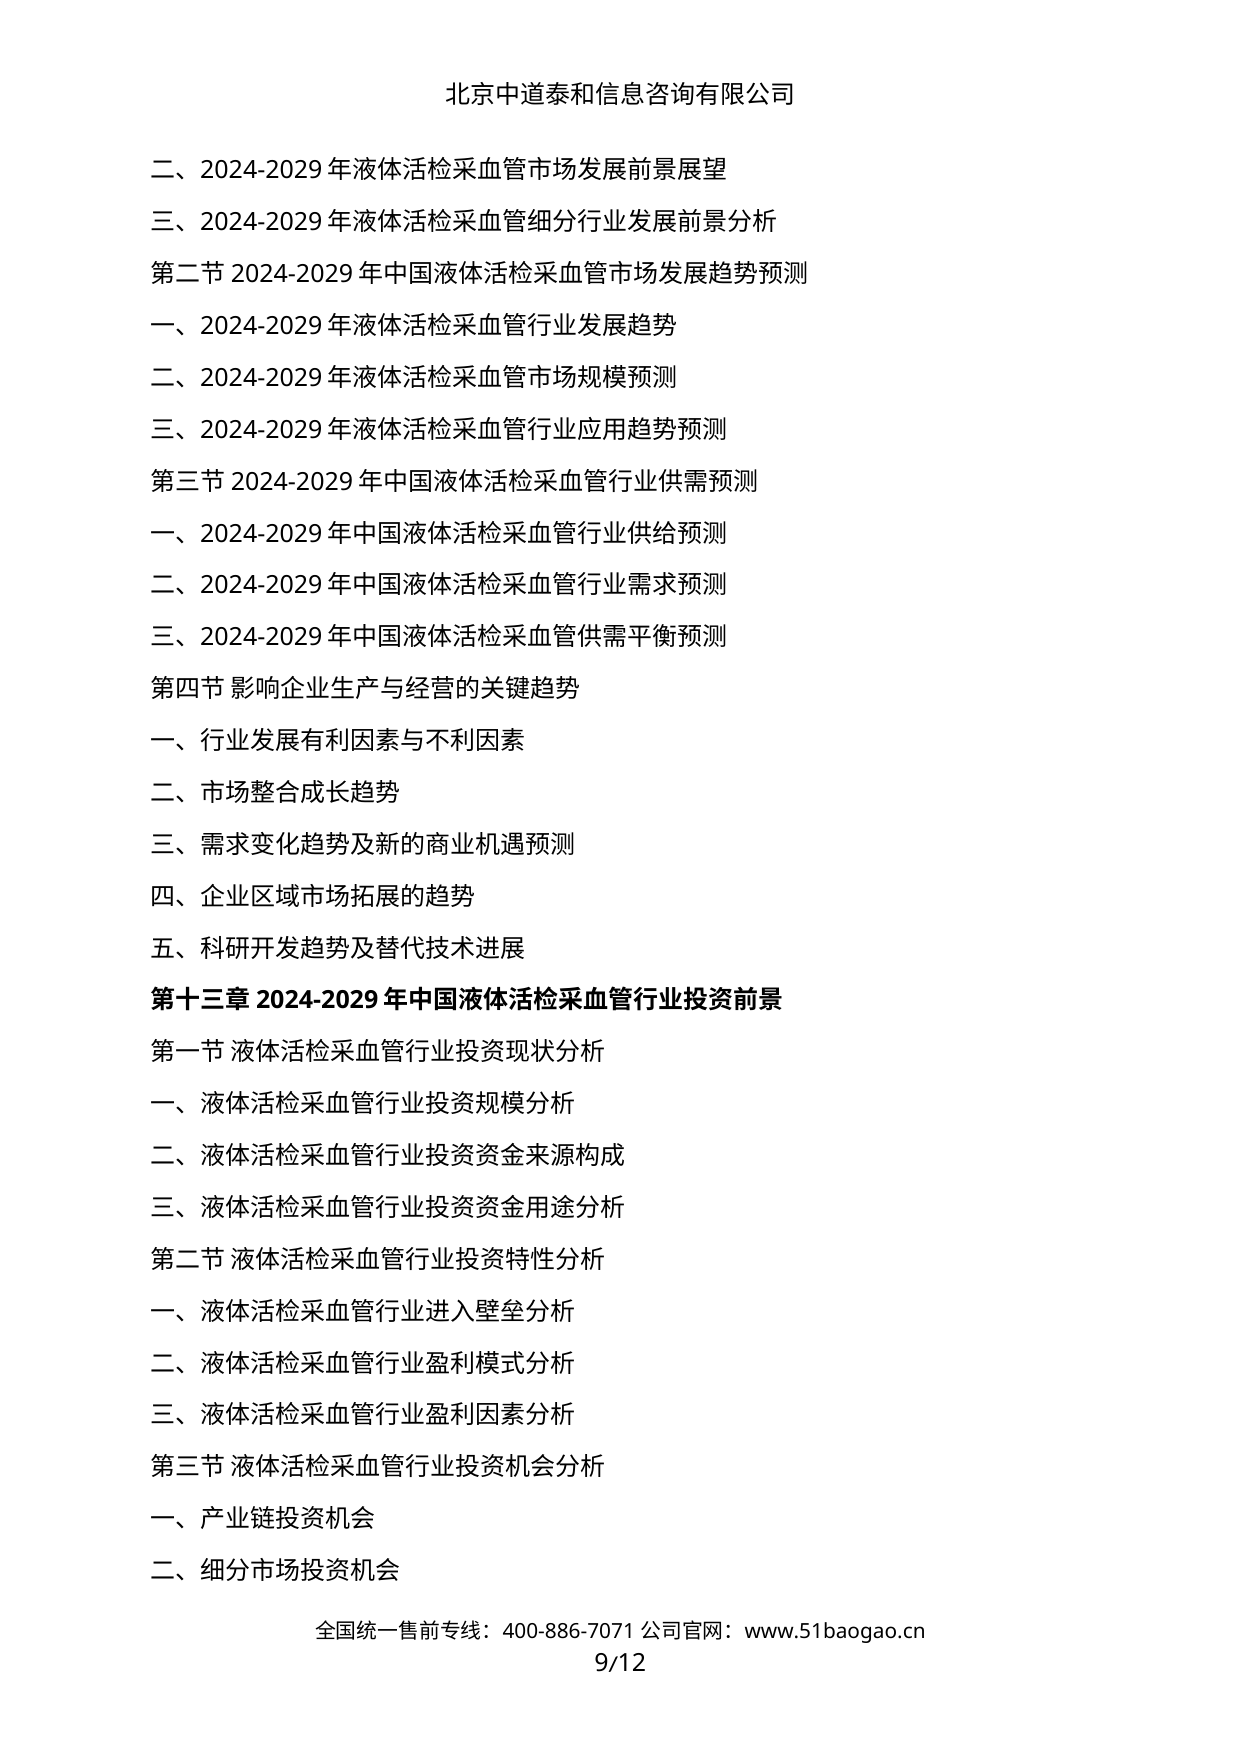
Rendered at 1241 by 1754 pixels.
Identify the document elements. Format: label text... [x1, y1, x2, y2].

text 一、液体活检采血管行业进入壁垒分析 [150, 1291, 1090, 1327]
text 一、2024-2029年中国液体活检采血管行业供给预测 [150, 513, 1090, 549]
text 三、2024-2029年中国液体活检采血管供需平衡预测 [150, 617, 1090, 653]
text 第三节 2024-2029年中国液体活检采血管行业供需预测 [150, 461, 1090, 497]
text 二、2024-2029年液体活检采血管市场规模预测 [150, 357, 1090, 394]
text 一、液体活检采血管行业投资规模分析 [150, 1084, 1090, 1120]
text 二、2024-2029年中国液体活检采血管行业需求预测 [150, 565, 1090, 601]
text 二、液体活检采血管行业盈利模式分析 [150, 1343, 1090, 1379]
text 二、液体活检采血管行业投资资金来源构成 [150, 1136, 1090, 1172]
text 五、科研开发趋势及替代技术进展 [150, 928, 1090, 964]
text 一、2024-2029年液体活检采血管行业发展趋势 [150, 306, 1090, 342]
text 第二节 2024-2029年中国液体活检采血管市场发展趋势预测 [150, 254, 1090, 290]
text 第二节 液体活检采血管行业投资特性分析 [150, 1239, 1090, 1276]
text 三、需求变化趋势及新的商业机遇预测 [150, 824, 1090, 861]
text 三、液体活检采血管行业投资资金用途分析 [150, 1187, 1090, 1224]
text 三、2024-2029年液体活检采血管行业应用趋势预测 [150, 409, 1090, 446]
text 第十三章 2024-2029年中国液体活检采血管行业投资前景 [150, 980, 1090, 1016]
text 第四节 影响企业生产与经营的关键趋势 [150, 669, 1090, 705]
text 一、行业发展有利因素与不利因素 [150, 721, 1090, 757]
text 第一节 液体活检采血管行业投资现状分析 [150, 1032, 1090, 1068]
text 第三节 液体活检采血管行业投资机会分析 [150, 1447, 1090, 1483]
text 一、产业链投资机会 [150, 1499, 1090, 1535]
text 二、细分市场投资机会 [150, 1551, 1090, 1587]
text 二、2024-2029年液体活检采血管市场发展前景展望 [150, 150, 1090, 186]
text 三、液体活检采血管行业盈利因素分析 [150, 1395, 1090, 1431]
text 四、企业区域市场拓展的趋势 [150, 876, 1090, 912]
text 三、2024-2029年液体活检采血管细分行业发展前景分析 [150, 202, 1090, 238]
text 二、市场整合成长趋势 [150, 772, 1090, 809]
